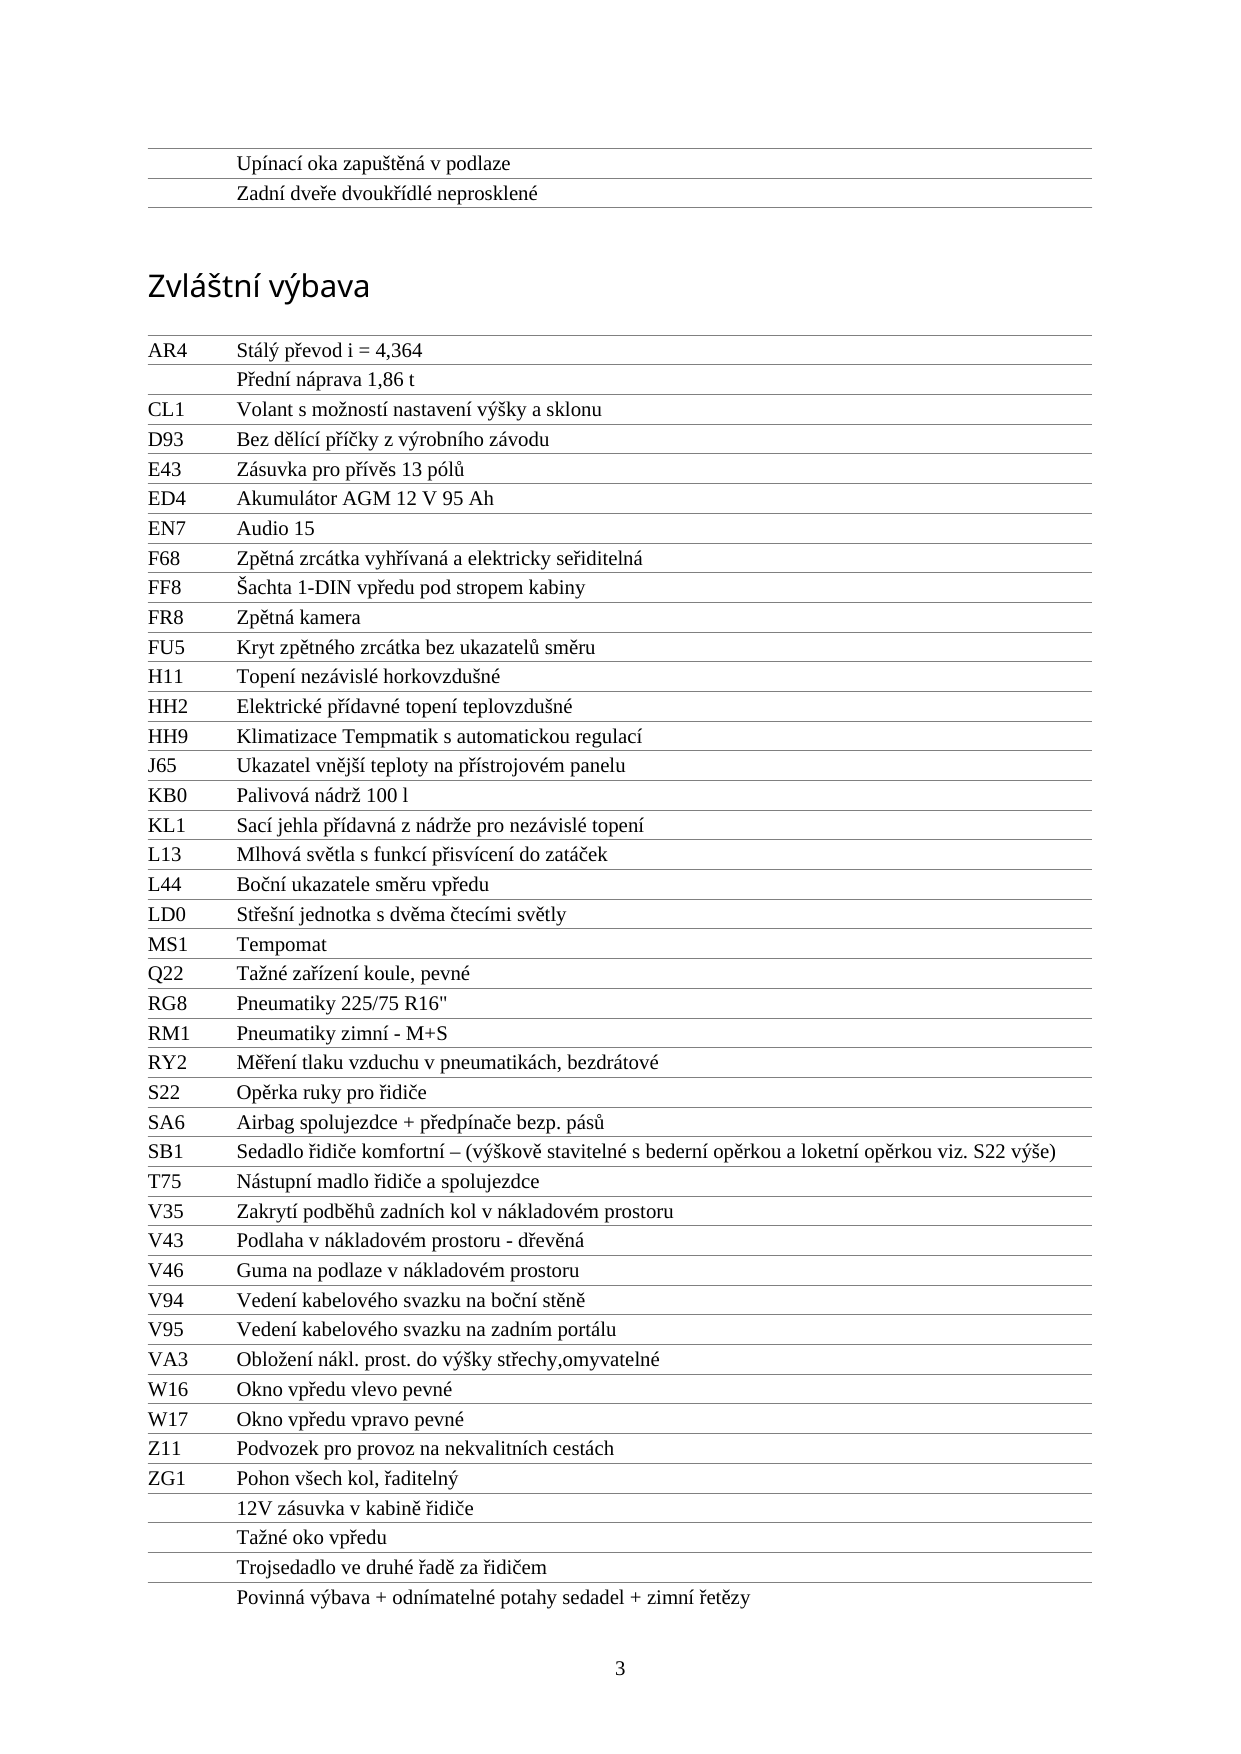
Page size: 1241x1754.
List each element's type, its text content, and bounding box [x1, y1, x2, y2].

text Trojsedadlo ve druhé řadě za řidičem [148, 1553, 1092, 1581]
text Q22 Tažné zařízení koule, pevné [148, 959, 1092, 988]
text V43 Podlaha v nákladovém prostoru - dřevěná [148, 1226, 1092, 1255]
text Přední náprava 1,86 t [148, 365, 1092, 394]
text H11 Topení nezávislé horkovzdušné [148, 662, 1092, 691]
text D93 Bez dělící příčky z výrobního závodu [148, 425, 1092, 453]
text Povinná výbava + odnímatelné potahy sedadel + zimní řetězy [148, 1583, 1092, 1611]
text KL1 Sací jehla přídavná z nádrže pro nezávislé topení [148, 811, 1092, 839]
text AR4 Stálý převod i = 4,364 [148, 336, 1092, 364]
text F68 Zpětná zrcátka vyhřívaná a elektricky seřiditelná [148, 544, 1092, 572]
text RY2 Měření tlaku vzduchu v pneumatikách, bezdrátové [148, 1048, 1092, 1077]
text L44 Boční ukazatele směru vpředu [148, 870, 1092, 899]
text V94 Vedení kabelového svazku na boční stěně [148, 1286, 1092, 1314]
text HH9 Klimatizace Tempmatik s automatickou regulací [148, 722, 1092, 750]
text KB0 Palivová nádrž 100 l [148, 781, 1092, 809]
text RM1 Pneumatiky zimní - M+S [148, 1019, 1092, 1047]
text FU5 Kryt zpětného zrcátka bez ukazatelů směru [148, 633, 1092, 661]
text V46 Guma na podlaze v nákladovém prostoru [148, 1256, 1092, 1284]
text Z11 Podvozek pro provoz na nekvalitních cestách [148, 1434, 1092, 1463]
text 12V zásuvka v kabině řidiče [148, 1494, 1092, 1522]
text W16 Okno vpředu vlevo pevné [148, 1375, 1092, 1403]
text S22 Opěrka ruky pro řidiče [148, 1078, 1092, 1106]
text SA6 Airbag spolujezdce + předpínače bezp. pásů [148, 1108, 1092, 1136]
text Upínací oka zapuštěná v podlaze [148, 149, 1092, 177]
text W17 Okno vpředu vpravo pevné [148, 1404, 1092, 1433]
text RG8 Pneumatiky 225/75 R16" [148, 989, 1092, 1017]
text FF8 Šachta 1-DIN vpředu pod stropem kabiny [148, 573, 1092, 602]
text Zvláštní výbava [148, 264, 1092, 306]
text T75 Nástupní madlo řidiče a spolujezdce [148, 1167, 1092, 1196]
text Zadní dveře dvoukřídlé neprosklené [148, 179, 1092, 207]
text LD0 Střešní jednotka s dvěma čtecími světly [148, 900, 1092, 928]
text CL1 Volant s možností nastavení výšky a sklonu [148, 395, 1092, 424]
text HH2 Elektrické přídavné topení teplovzdušné [148, 692, 1092, 721]
text V95 Vedení kabelového svazku na zadním portálu [148, 1315, 1092, 1344]
text ED4 Akumulátor AGM 12 V 95 Ah [148, 484, 1092, 513]
text Tažné oko vpředu [148, 1523, 1092, 1552]
text FR8 Zpětná kamera [148, 603, 1092, 631]
text ZG1 Pohon všech kol, řaditelný [148, 1464, 1092, 1492]
text EN7 Audio 15 [148, 514, 1092, 542]
text SB1 Sedadlo řidiče komfortní – (výškově stavitelné s bederní opěrkou a loketní opěrkou viz. S22 výše) [148, 1137, 1092, 1166]
text E43 Zásuvka pro přívěs 13 pólů [148, 454, 1092, 483]
text MS1 Tempomat [148, 929, 1092, 958]
text V35 Zakrytí podběhů zadních kol v nákladovém prostoru [148, 1197, 1092, 1225]
text J65 Ukazatel vnější teploty na přístrojovém panelu [148, 751, 1092, 780]
text L13 Mlhová světla s funkcí přisvícení do zatáček [148, 840, 1092, 869]
text VA3 Obložení nákl. prost. do výšky střechy,omyvatelné [148, 1345, 1092, 1374]
